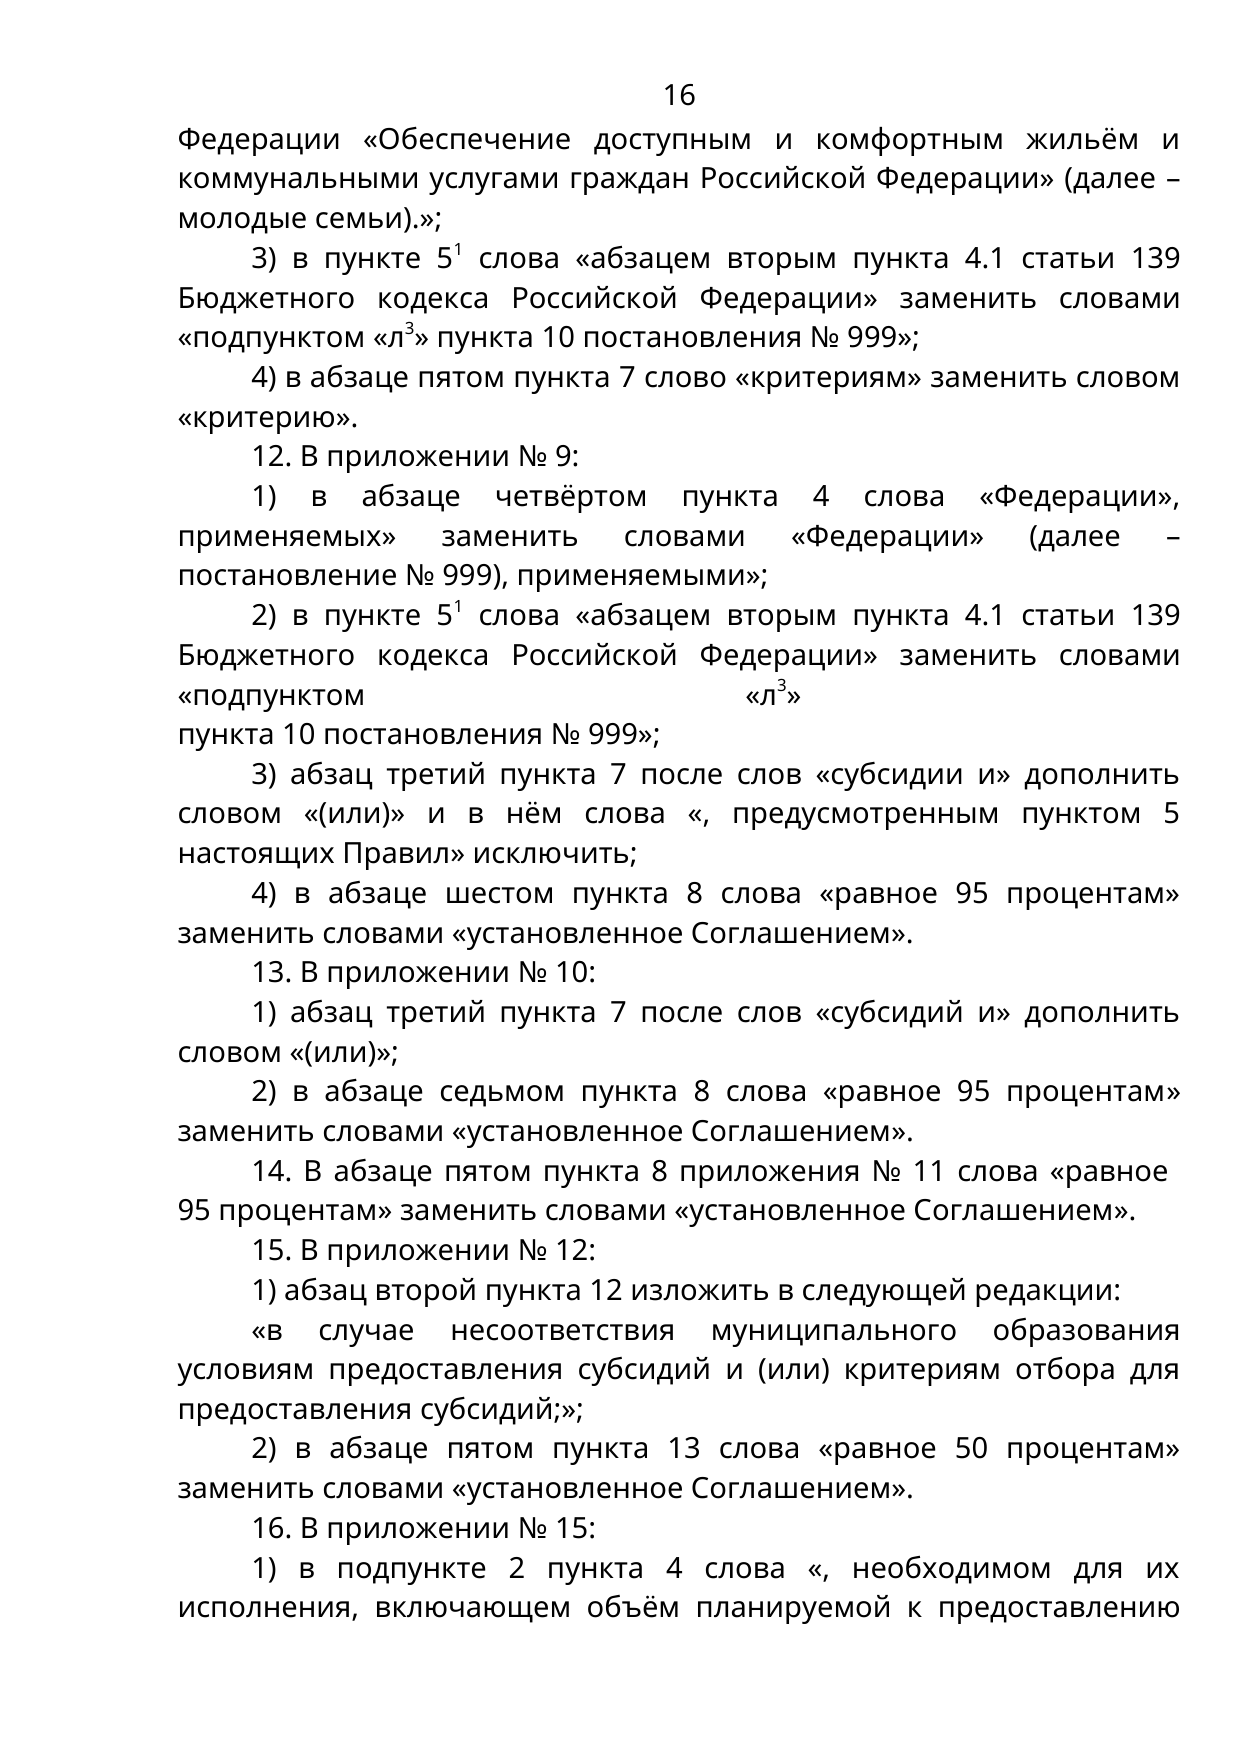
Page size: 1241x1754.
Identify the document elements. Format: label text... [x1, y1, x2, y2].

text 1) в абзаце четвёртом пункта 4 слова «Федерации», применяемых» заменить словами «Федерации» (далее – постановление № 999), применяемыми»; [177, 475, 1181, 594]
text 13. В приложении № 10: [177, 952, 1181, 991]
text «в случае несоответствия муниципального образования условиям предоставления субсидий и (или) критериям отбора для предоставления субсидий;»; [177, 1309, 1181, 1428]
text 12. В приложении № 9: [177, 436, 1181, 475]
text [177, 1547, 1181, 1626]
text 1) абзац третий пункта 7 после слов «субсидий и» дополнить словом «(или)»; [177, 991, 1181, 1071]
text 4) в абзаце пятом пункта 7 слово «критериям» заменить словом «критерию». [177, 356, 1181, 436]
text 3) в пункте 51 слова «абзацем вторым пункта 4.1 статьи 139 Бюджетного кодекса Российской Федерации» заменить словами «подпунктом «л3» пункта 10 постановления № 999»; [177, 237, 1181, 356]
text 2) в абзаце пятом пункта 13 слова «равное 50 процентам» заменить словами «установленное Соглашением». [177, 1428, 1181, 1507]
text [177, 118, 1181, 237]
text 15. В приложении № 12: [177, 1229, 1181, 1269]
text 1) абзац второй пункта 12 изложить в следующей редакции: [177, 1269, 1181, 1309]
text 2) в пункте 51 слова «абзацем вторым пункта 4.1 статьи 139 Бюджетного кодекса Российской Федерации» заменить словами «подпунктом «л3» пункта 10 постановления № 999»; [177, 594, 1181, 753]
text 14. В абзаце пятом пункта 8 приложения № 11 слова «равное 95 процентам» заменить словами «установленное Соглашением». [177, 1150, 1181, 1229]
text 2) в абзаце седьмом пункта 8 слова «равное 95 процентам» заменить словами «установленное Соглашением». [177, 1071, 1181, 1150]
text 4) в абзаце шестом пункта 8 слова «равное 95 процентам» заменить словами «установленное Соглашением». [177, 872, 1181, 952]
text 3) абзац третий пункта 7 после слов «субсидии и» дополнить словом «(или)» и в нём слова «, предусмотренным пунктом 5 настоящих Правил» исключить; [177, 753, 1181, 872]
text 16. В приложении № 15: [177, 1507, 1181, 1547]
